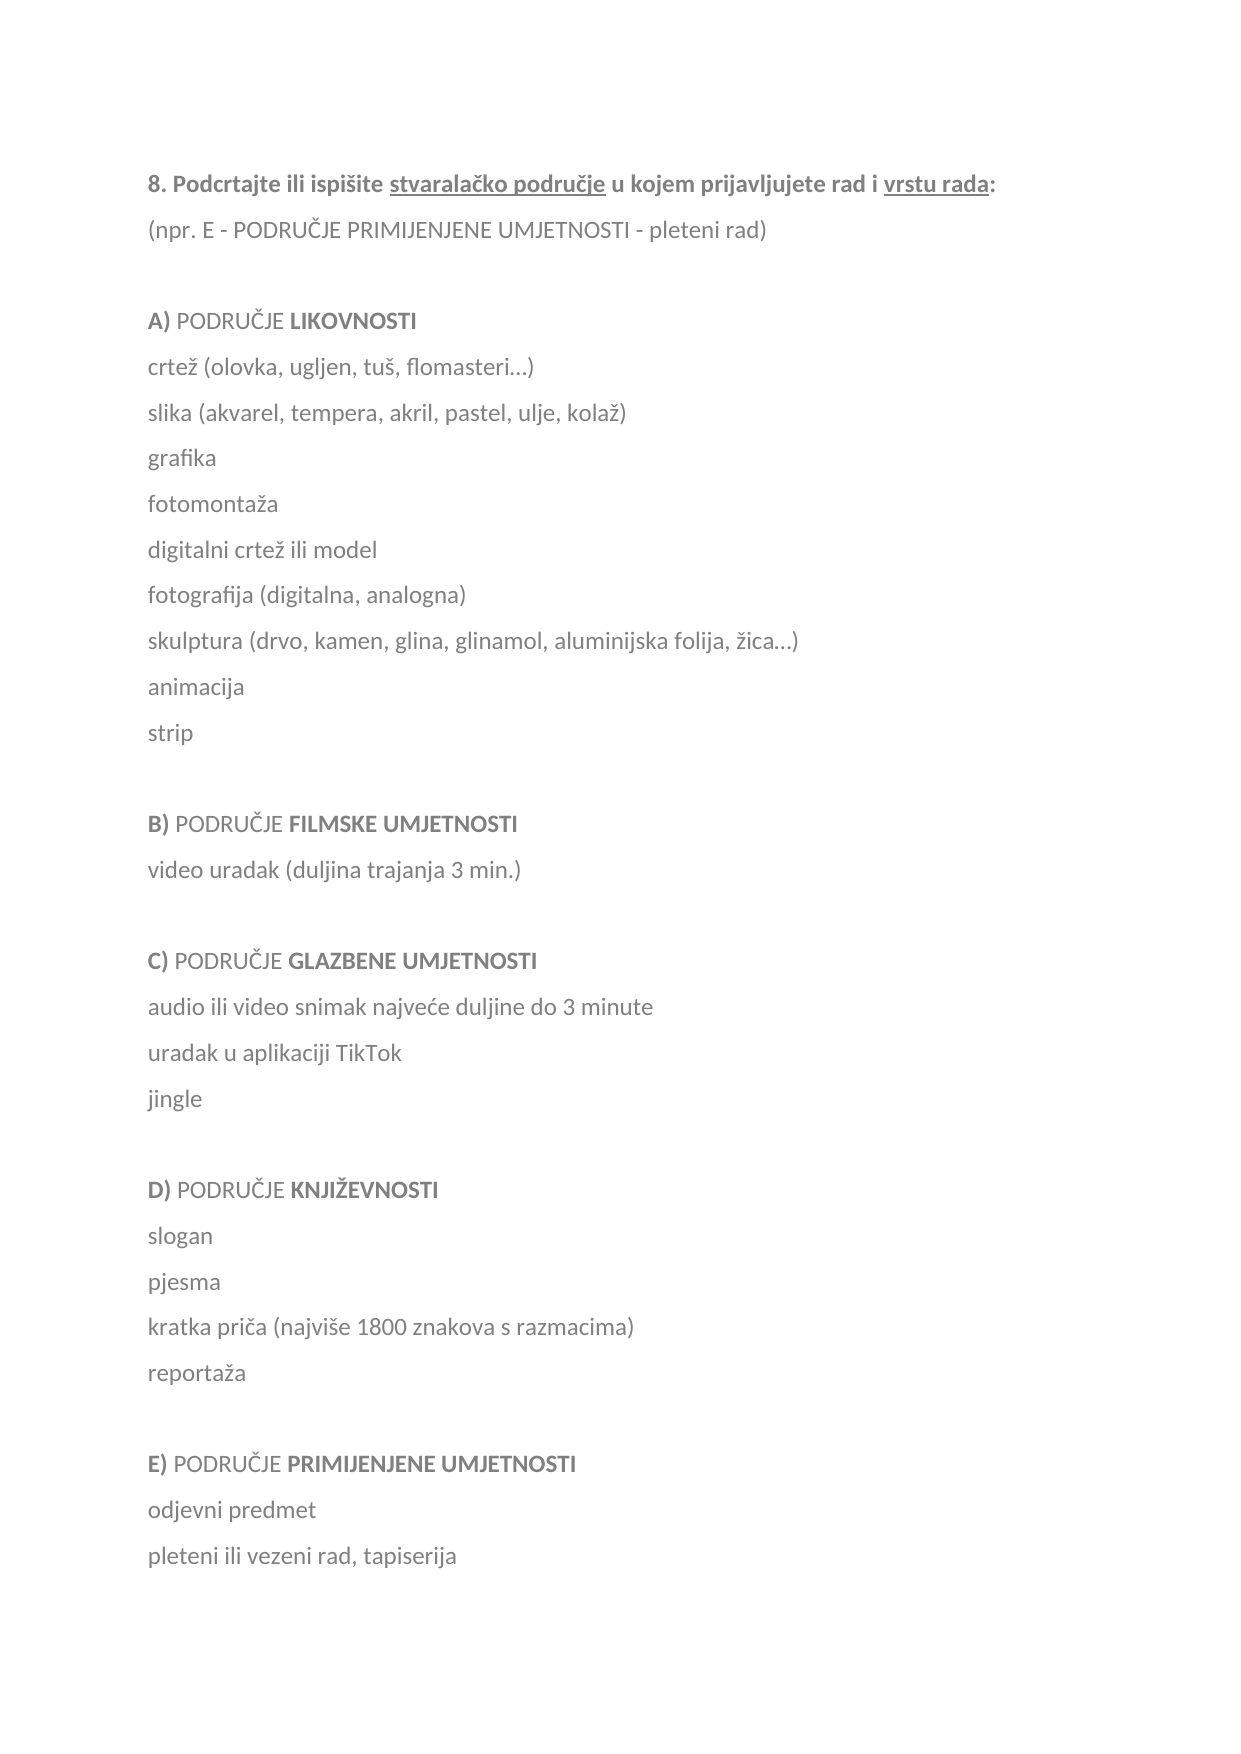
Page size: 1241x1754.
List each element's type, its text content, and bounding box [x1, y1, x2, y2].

text pleteni ili vezeni rad, tapiserija [148, 1540, 1093, 1571]
text grafika [148, 442, 1093, 473]
text kratka priča (najviše 1800 znakova s razmacima) [148, 1311, 1093, 1342]
text jingle [148, 1083, 1093, 1113]
text fotomontaža [148, 488, 1093, 519]
text reportaža [148, 1357, 1093, 1388]
text D) PODRUČJE KNJIŽEVNOSTI [148, 1174, 1093, 1205]
text animacija [148, 671, 1093, 702]
text pjesma [148, 1266, 1093, 1296]
text fotografija (digitalna, analogna) [148, 580, 1093, 610]
text slika (akvarel, tempera, akril, pastel, ulje, kolaž) [148, 397, 1093, 427]
text strip [148, 717, 1093, 747]
text skulptura (drvo, kamen, glina, glinamol, aluminijska folija, žica…) [148, 625, 1093, 656]
text crtež (olovka, ugljen, tuš, flomasteri…) [148, 351, 1093, 382]
text slogan [148, 1220, 1093, 1250]
text B) PODRUČJE FILMSKE UMJETNOSTI [148, 808, 1093, 839]
text audio ili video snimak najveće duljine do 3 minute [148, 991, 1093, 1022]
text C) PODRUČJE GLAZBENE UMJETNOSTI [148, 946, 1093, 976]
text A) PODRUČJE LIKOVNOSTI [148, 305, 1093, 336]
text digitalni crtež ili model [148, 534, 1093, 564]
text E) PODRUČJE PRIMIJENJENE UMJETNOSTI [148, 1448, 1093, 1479]
text (npr. E - PODRUČJE PRIMIJENJENE UMJETNOSTI - pleteni rad) [148, 214, 1093, 244]
text odjevni predmet [148, 1494, 1093, 1525]
text video uradak (duljina trajanja 3 min.) [148, 854, 1093, 884]
text 8. Podcrtajte ili ispišite stvaralačko područje u kojem prijavljujete rad i vrstu rada: [148, 168, 1093, 199]
text uradak u aplikaciji TikTok [148, 1037, 1093, 1067]
